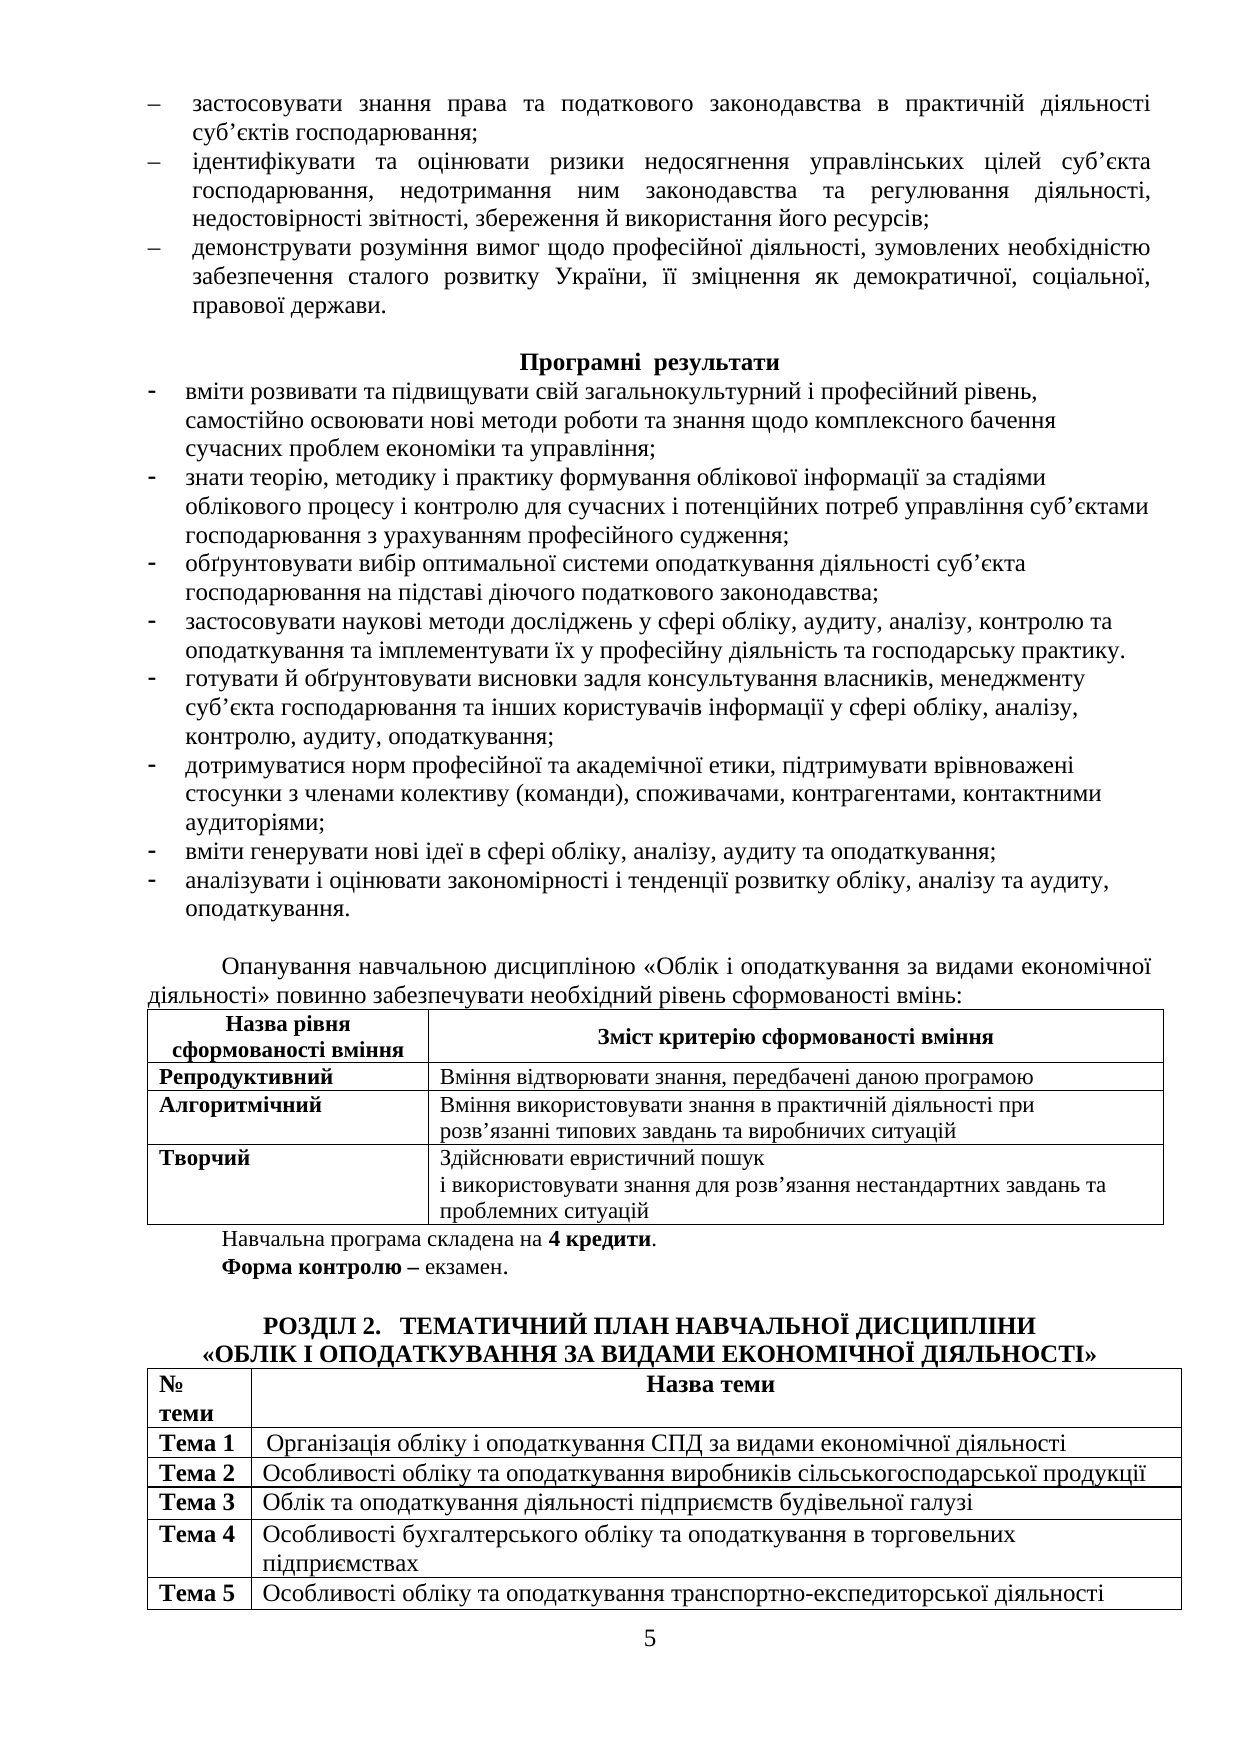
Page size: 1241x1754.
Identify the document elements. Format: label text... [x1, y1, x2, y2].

table_cell Особливості бухгалтерського обліку та оподаткування в торговельних підприємствах [252, 1520, 1181, 1577]
list вміти розвивати та підвищувати свій загальнокультурний і професійний рівень, самостійно освоювати нові методи роботи та знання щодо комплексного бачення сучасних проблем економіки та управління; [148, 376, 1152, 462]
table_cell Творчий [148, 1145, 428, 1223]
table_cell Алгоритмічний [148, 1091, 428, 1143]
text Навчальна програма складена на 4 кредити. [148, 1225, 1152, 1251]
text Програмні результати [148, 347, 1152, 376]
table_cell Тема 3 [148, 1488, 251, 1518]
list знати теорію, методику і практику формування облікової інформації за стадіями облікового процесу і контролю для сучасних і потенційних потреб управління суб’єктами господарювання з урахуванням професійного судження; [148, 462, 1152, 548]
text РОЗДІЛ 2. Тематичний план навчальної дисципліни [148, 1311, 1152, 1339]
table_cell Репродуктивний [148, 1063, 428, 1090]
text Форма контролю – екзамен. [148, 1251, 1152, 1280]
table_cell Здійснювати евристичний пошук і використовувати знання для розв’язання нестандартних завдань та проблемних ситуацій [429, 1145, 1163, 1223]
text «ОБЛІК І ОПОДАТКУВАННЯ ЗА ВИДАМИ ЕКОНОМІЧНОЇ ДІЯЛЬНОСТІ» [148, 1339, 1152, 1368]
table_cell Особливості обліку та оподаткування транспортно-експедиторської діяльності [252, 1578, 1181, 1609]
table_cell Організація обліку і оподаткування СПД за видами економічної діяльності [252, 1428, 1181, 1457]
list вміти генерувати нові ідеї в сфері обліку, аналізу, аудиту та оподаткування; [148, 836, 1152, 865]
table_header Назва теми [252, 1369, 1181, 1427]
table_header № теми [148, 1369, 251, 1427]
table_cell Тема 4 [148, 1520, 251, 1577]
table_cell Особливості обліку та оподаткування виробників сільськогосподарської продукції [252, 1458, 1181, 1486]
list обґрунтовувати вибір оптимальної системи оподаткування діяльності суб’єкта господарювання на підставі діючого податкового законодавства; [148, 548, 1152, 606]
table_cell Облік та оподаткування діяльності підприємств будівельної галузі [252, 1488, 1181, 1518]
list демонструвати розуміння вимог щодо професійної діяльності, зумовлених необхідністю забезпечення сталого розвитку України, її зміцнення як демократичної, соціальної, правової держави. [148, 232, 1152, 318]
list застосовувати наукові методи досліджень у сфері обліку, аудиту, аналізу, контролю та оподаткування та імплементувати їх у професійну діяльність та господарську практику. [148, 606, 1152, 663]
list готувати й обґрунтовувати висновки задля консультування власників, менеджменту суб’єкта господарювання та інших користувачів інформації у сфері обліку, аналізу, контролю, аудиту, оподаткування; [148, 663, 1152, 750]
text Опанування навчальною дисципліною «Облік і оподаткування за видами економічної діяльності» повинно забезпечувати необхідний рівень сформованості вмінь: [148, 951, 1152, 1008]
list застосовувати знання права та податкового законодавства в практичній діяльності суб’єктів господарювання; [148, 88, 1152, 146]
table_header Зміст критерію сформованості вміння [429, 1010, 1163, 1062]
table_cell Тема 5 [148, 1578, 251, 1609]
table_cell Вміння відтворювати знання, передбачені даною програмою [429, 1063, 1163, 1090]
list аналізувати і оцінювати закономірності і тенденції розвитку обліку, аналізу та аудиту, оподаткування. [148, 865, 1152, 922]
table_cell Тема 2 [148, 1458, 251, 1486]
table_cell Вміння використовувати знання в практичній діяльності при розв’язанні типових завдань та виробничих ситуацій [429, 1091, 1163, 1143]
list дотримуватися норм професійної та академічної етики, підтримувати врівноважені стосунки з членами колективу (команди), споживачами, контрагентами, контактними аудиторіями; [148, 750, 1152, 836]
list ідентифікувати та оцінювати ризики недосягнення управлінських цілей суб’єкта господарювання, недотримання ним законодавства та регулювання діяльності, недостовірності звітності, збереження й використання його ресурсів; [148, 146, 1152, 232]
table_cell Тема 1 [148, 1428, 251, 1457]
table_header Назва рівня сформованості вміння [148, 1010, 428, 1062]
